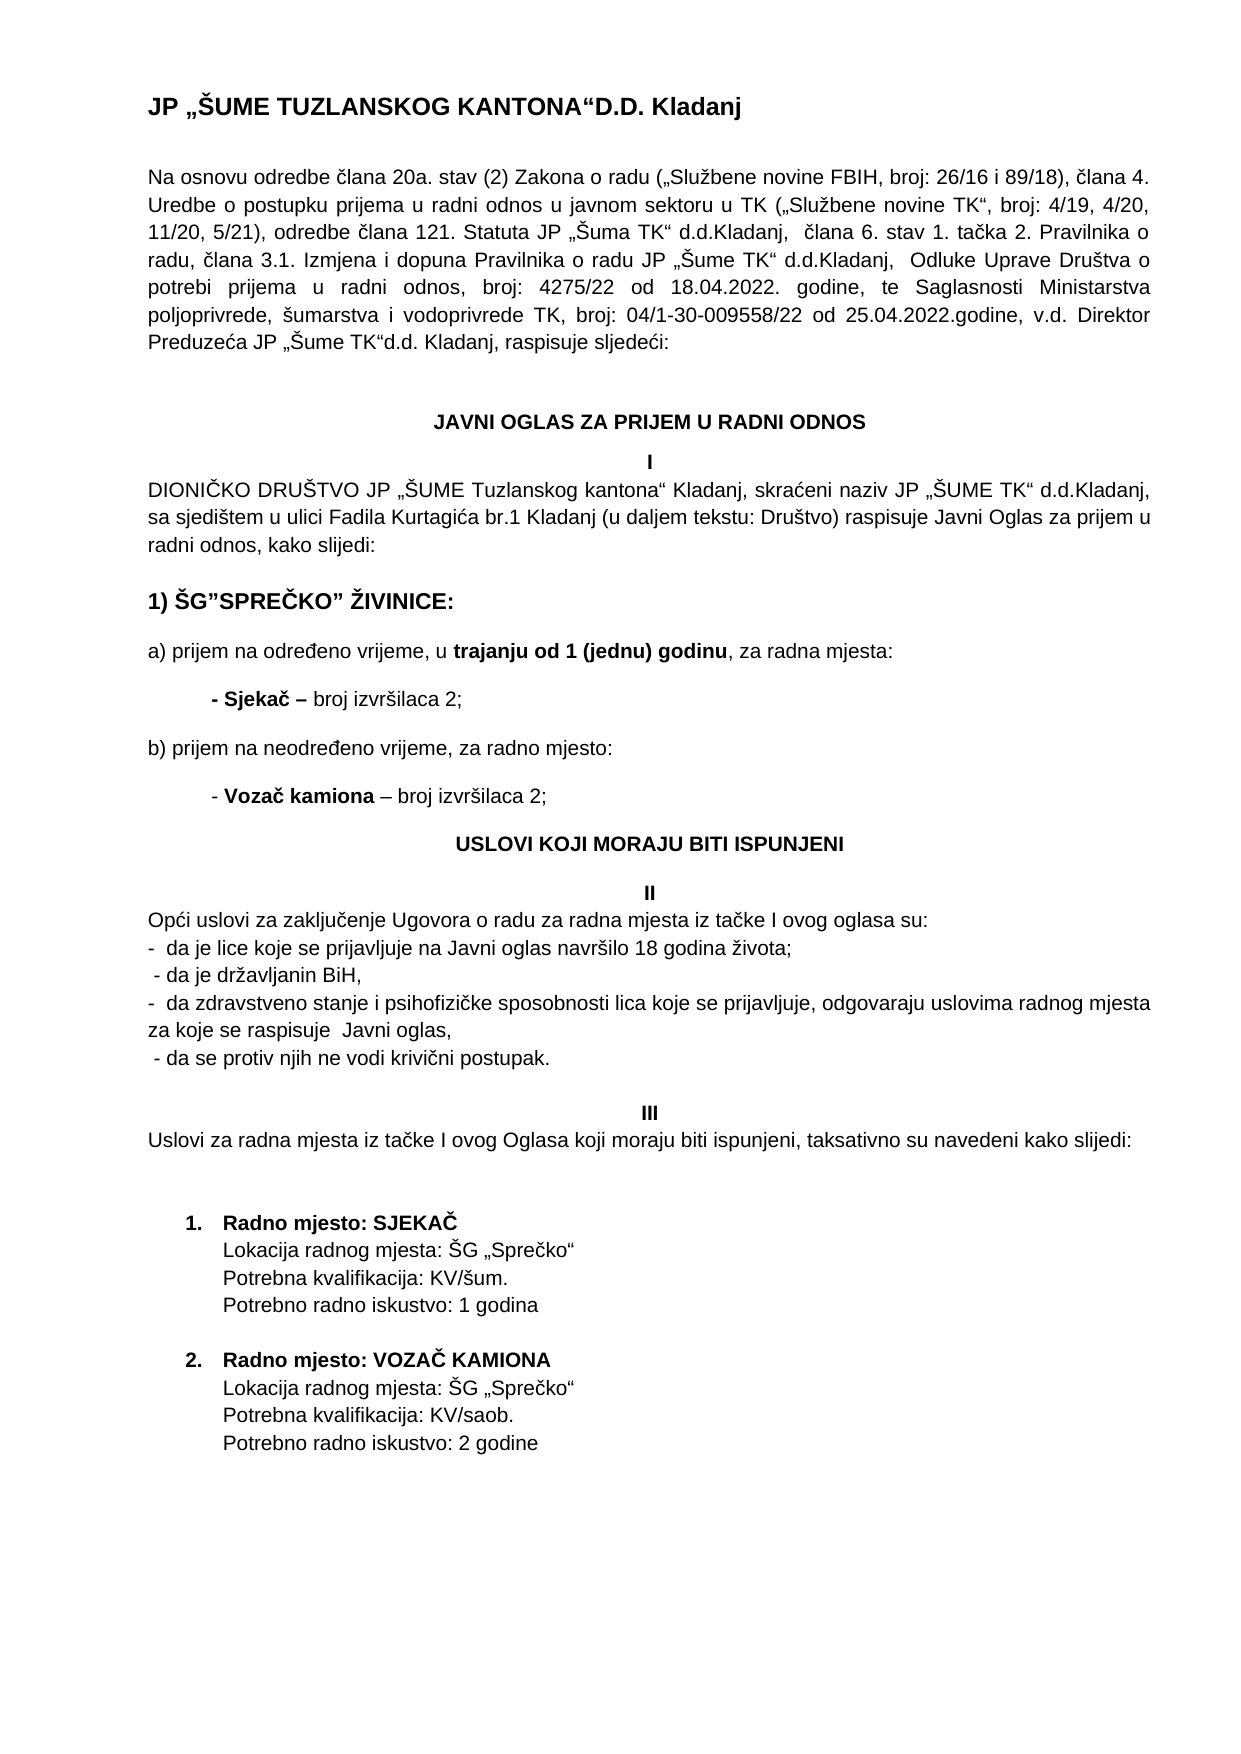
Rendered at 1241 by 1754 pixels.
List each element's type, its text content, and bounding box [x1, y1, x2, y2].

text Lokacija radnog mjesta: ŠG „Sprečko“ [148, 1238, 1152, 1262]
text - da se protiv njih ne vodi krivični postupak. [148, 1045, 1152, 1069]
text Uslovi za radna mjesta iz tačke I ovog Oglasa koji moraju biti ispunjeni, taksativno su navedeni kako slijedi: [148, 1128, 1152, 1152]
text JP „ŠUME TUZLANSKOG KANTONA“D.D. Kladanj [148, 92, 1152, 121]
text USLOVI KOJI MORAJU BITI ISPUNJENI [148, 832, 1152, 856]
text Potrebna kvalifikacija: KV/šum. [148, 1265, 1152, 1289]
text Potrebno radno iskustvo: 2 godine [148, 1430, 1152, 1454]
text - da zdravstveno stanje i psihofizičke sposobnosti lica koje se prijavljuje, odgovaraju uslovima radnog mjesta za koje se raspisuje Javni oglas, [148, 990, 1152, 1042]
text II [148, 880, 1152, 904]
text DIONIČKO DRUŠTVO JP „ŠUME Tuzlanskog kantona“ Kladanj, skraćeni naziv JP „ŠUME TK“ d.d.Kladanj, sa sjedištem u ulici Fadila Kurtagića br.1 Kladanj (u daljem tekstu: Društvo) raspisuje Javni Oglas za prijem u radni odnos, kako slijedi: [148, 478, 1152, 557]
text a) prijem na određeno vrijeme, u trajanju od 1 (jednu) godinu, za radna mjesta: [148, 639, 1152, 663]
text III [148, 1100, 1152, 1124]
text Potrebna kvalifikacija: KV/saob. [148, 1403, 1152, 1427]
text Opći uslovi za zaključenje Ugovora o radu za radna mjesta iz tačke I ovog oglasa su: [148, 908, 1152, 932]
text Lokacija radnog mjesta: ŠG „Sprečko“ [148, 1375, 1152, 1399]
text b) prijem na neodređeno vrijeme, za radno mjesto: [148, 735, 1152, 759]
text JAVNI OGLAS ZA PRIJEM U RADNI ODNOS [148, 410, 1152, 434]
text - da je državljanin BiH, [148, 963, 1152, 987]
text - Vozač kamiona – broj izvršilaca 2; [148, 784, 1152, 808]
text 1) ŠG”SPREČKO” ŽIVINICE: [148, 588, 1152, 614]
text Potrebno radno iskustvo: 1 godina [148, 1293, 1152, 1317]
text - da je lice koje se prijavljuje na Javni oglas navršilo 18 godina života; [148, 935, 1152, 959]
text Na osnovu odredbe člana 20a. stav (2) Zakona o radu („Službene novine FBIH, broj: 26/16 i 89/18), člana 4. Uredbe o postupku prijema u radni odnos u javnom sektoru u TK („Službene novine TK“, broj: 4/19, 4/20, 11/20, 5/21), odredbe člana 121. Statuta JP „Šuma TK“ d.d.Kladanj, člana 6. stav 1. tačka 2. Pravilnika o radu, člana 3.1. Izmjena i dopuna Pravilnika o radu JP „Šume TK“ d.d.Kladanj, Odluke Uprave Društva o potrebi prijema u radni odnos, broj: 4275/22 od 18.04.2022. godine, te Saglasnosti Ministarstva poljoprivrede, šumarstva i vodoprivrede TK, broj: 04/1-30-009558/22 od 25.04.2022.godine, v.d. Direktor Preduzeća JP „Šume TK“d.d. Kladanj, raspisuje sljedeći: [148, 165, 1152, 354]
text I [148, 450, 1152, 474]
list Radno mjesto: SJEKAČ [185, 1210, 1152, 1234]
text - Sjekač – broj izvršilaca 2; [148, 687, 1152, 711]
list Radno mjesto: VOZAČ KAMIONA [185, 1348, 1152, 1372]
